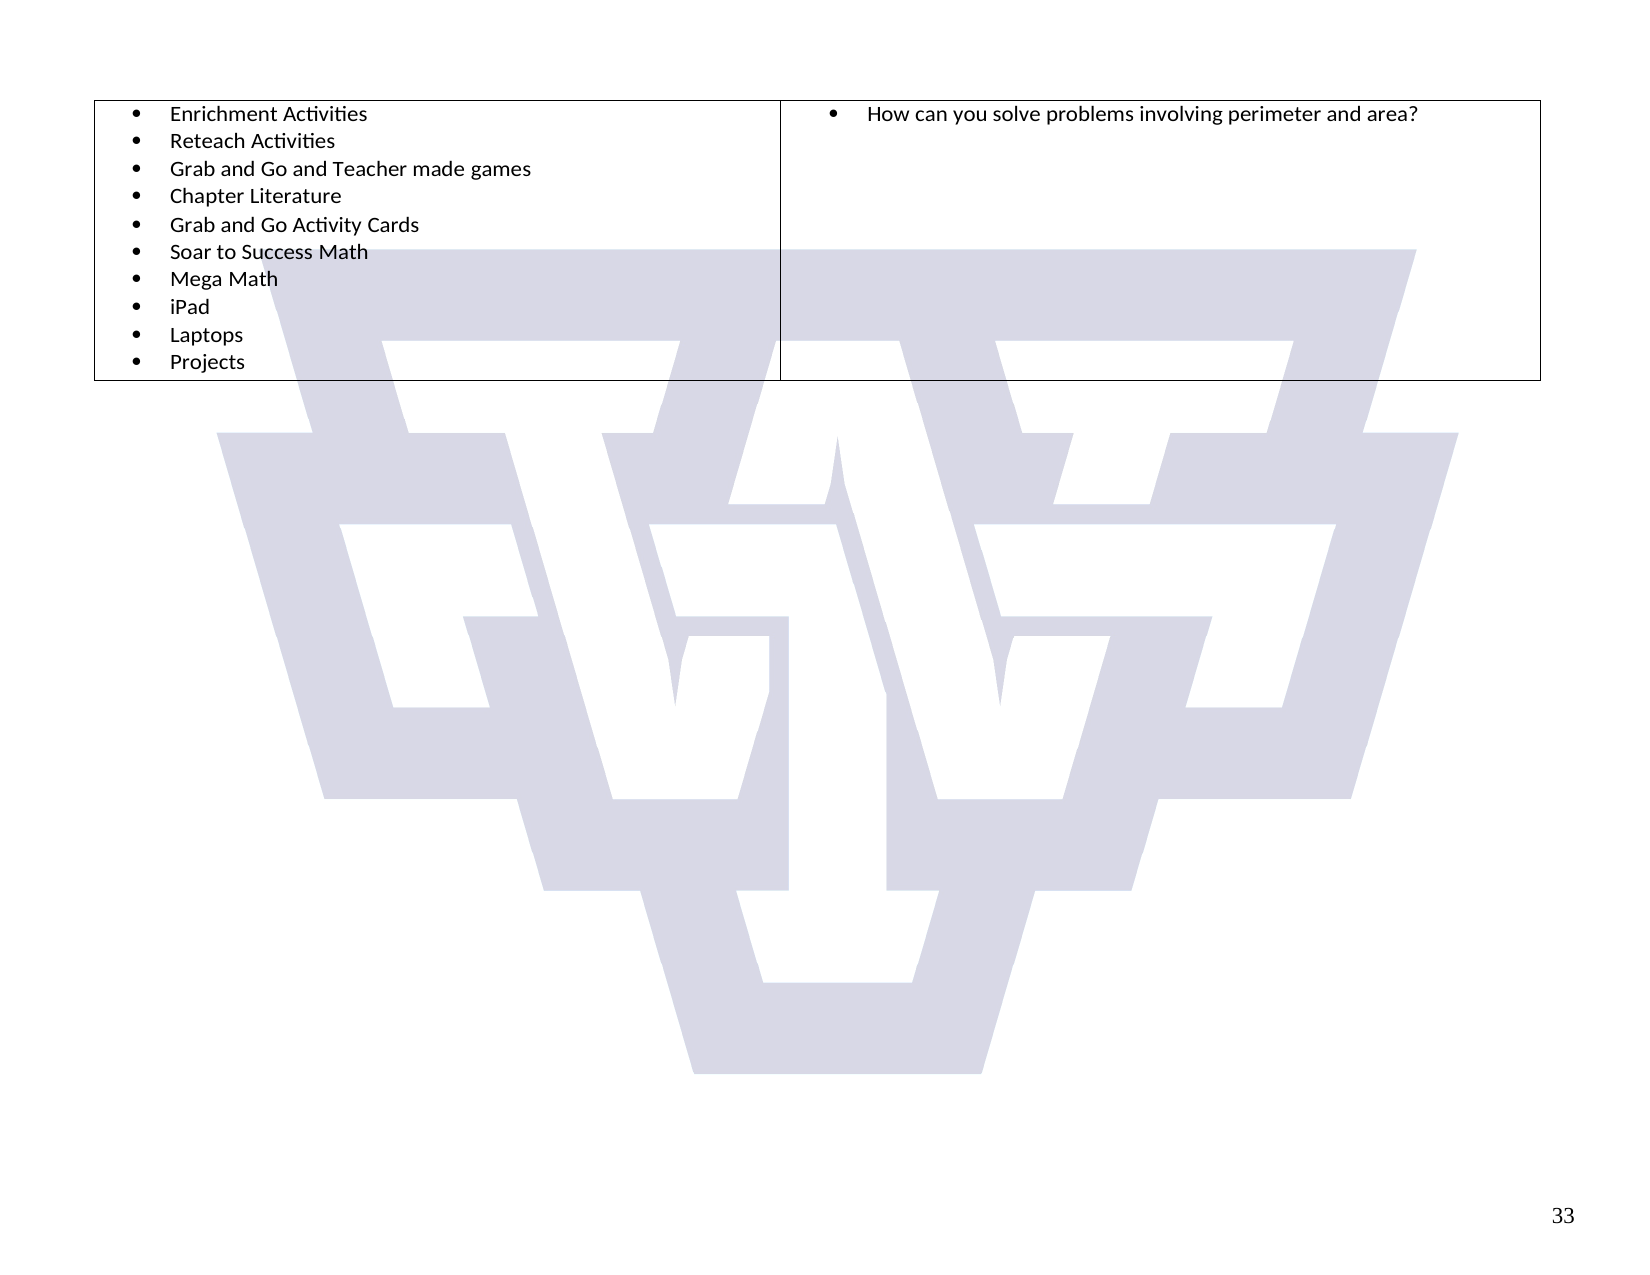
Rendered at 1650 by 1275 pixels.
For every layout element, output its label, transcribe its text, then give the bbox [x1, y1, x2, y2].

picture [1547, 1202, 1581, 1233]
table_cell Enrichment Activities Reteach Activities Grab and Go and Teacher made games Chapter Literature Grab and Go Activity Cards Soar to Success Math Mega Math iPad Laptops Projects [95, 101, 780, 379]
table_cell How can you solve problems involving perimeter and area? [781, 101, 1540, 379]
